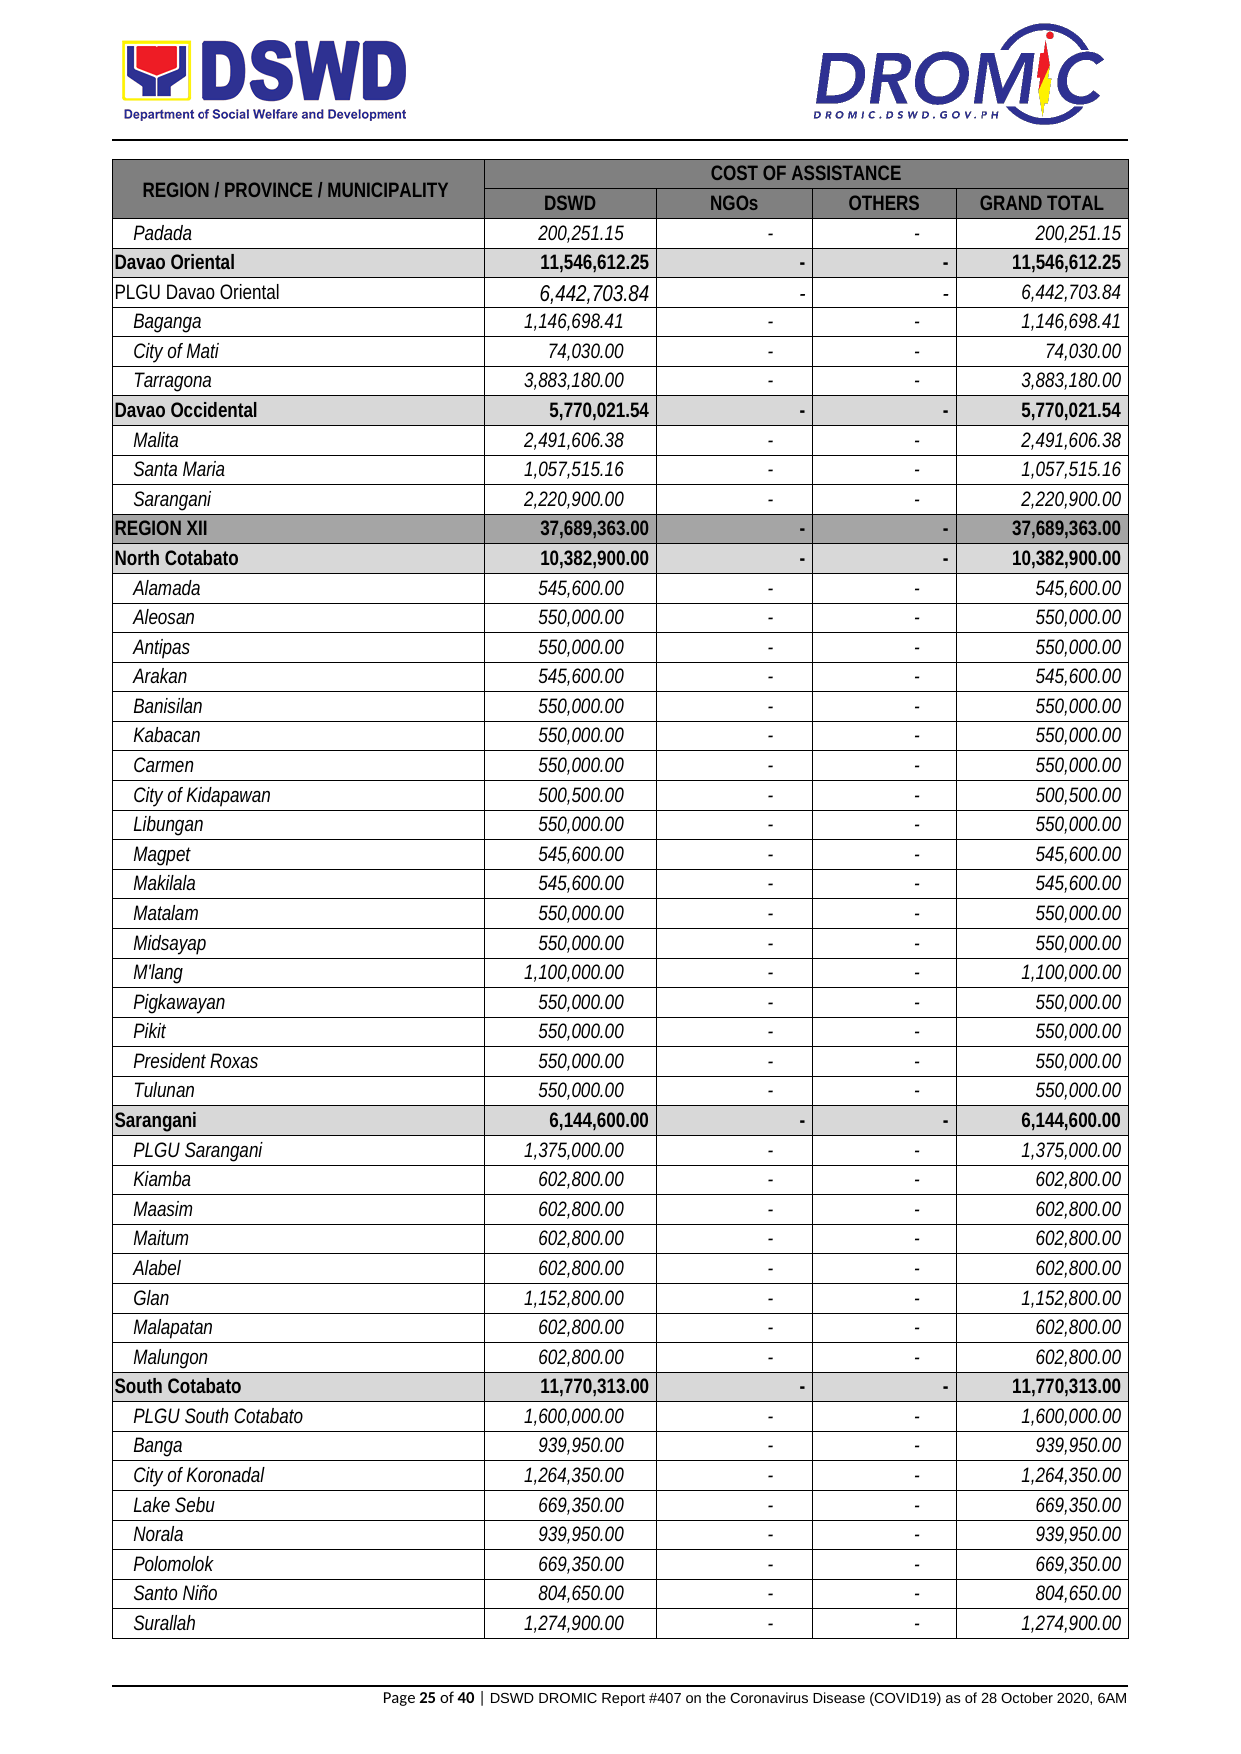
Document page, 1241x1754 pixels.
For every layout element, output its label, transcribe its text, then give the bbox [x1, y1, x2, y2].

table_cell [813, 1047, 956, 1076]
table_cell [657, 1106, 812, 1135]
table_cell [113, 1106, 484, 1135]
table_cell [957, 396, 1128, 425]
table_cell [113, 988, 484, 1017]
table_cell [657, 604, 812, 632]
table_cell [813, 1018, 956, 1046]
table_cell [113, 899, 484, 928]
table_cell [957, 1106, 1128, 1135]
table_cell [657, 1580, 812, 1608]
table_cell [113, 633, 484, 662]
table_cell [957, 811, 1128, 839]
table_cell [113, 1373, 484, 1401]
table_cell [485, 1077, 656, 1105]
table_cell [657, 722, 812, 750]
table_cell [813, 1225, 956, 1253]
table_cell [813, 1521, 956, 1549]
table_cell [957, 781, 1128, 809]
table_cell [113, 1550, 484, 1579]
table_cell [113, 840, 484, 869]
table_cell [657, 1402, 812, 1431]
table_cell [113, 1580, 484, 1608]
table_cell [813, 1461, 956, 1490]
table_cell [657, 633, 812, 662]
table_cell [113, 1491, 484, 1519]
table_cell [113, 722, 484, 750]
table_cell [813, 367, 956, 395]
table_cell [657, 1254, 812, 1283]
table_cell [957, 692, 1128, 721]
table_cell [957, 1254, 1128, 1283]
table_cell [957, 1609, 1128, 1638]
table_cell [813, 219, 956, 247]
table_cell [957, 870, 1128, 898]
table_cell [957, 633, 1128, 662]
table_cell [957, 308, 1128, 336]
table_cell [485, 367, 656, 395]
table_cell NGOs [657, 189, 812, 218]
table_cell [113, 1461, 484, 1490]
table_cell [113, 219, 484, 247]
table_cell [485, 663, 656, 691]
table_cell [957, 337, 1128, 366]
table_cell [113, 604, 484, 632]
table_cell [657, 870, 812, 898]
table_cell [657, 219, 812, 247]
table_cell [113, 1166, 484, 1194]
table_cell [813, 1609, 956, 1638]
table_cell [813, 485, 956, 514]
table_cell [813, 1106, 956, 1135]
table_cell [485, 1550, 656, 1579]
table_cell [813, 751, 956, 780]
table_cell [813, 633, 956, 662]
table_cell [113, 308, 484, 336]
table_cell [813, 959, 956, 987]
table_cell GRAND TOTAL [957, 189, 1128, 218]
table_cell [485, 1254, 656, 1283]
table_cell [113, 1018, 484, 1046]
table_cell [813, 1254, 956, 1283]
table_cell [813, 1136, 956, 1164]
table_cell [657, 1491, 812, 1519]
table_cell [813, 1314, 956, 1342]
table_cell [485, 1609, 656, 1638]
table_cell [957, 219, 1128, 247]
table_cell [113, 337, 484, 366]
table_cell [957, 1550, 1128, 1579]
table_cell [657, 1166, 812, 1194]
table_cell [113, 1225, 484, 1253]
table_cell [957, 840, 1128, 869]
table_header COST OF ASSISTANCE [485, 160, 1128, 188]
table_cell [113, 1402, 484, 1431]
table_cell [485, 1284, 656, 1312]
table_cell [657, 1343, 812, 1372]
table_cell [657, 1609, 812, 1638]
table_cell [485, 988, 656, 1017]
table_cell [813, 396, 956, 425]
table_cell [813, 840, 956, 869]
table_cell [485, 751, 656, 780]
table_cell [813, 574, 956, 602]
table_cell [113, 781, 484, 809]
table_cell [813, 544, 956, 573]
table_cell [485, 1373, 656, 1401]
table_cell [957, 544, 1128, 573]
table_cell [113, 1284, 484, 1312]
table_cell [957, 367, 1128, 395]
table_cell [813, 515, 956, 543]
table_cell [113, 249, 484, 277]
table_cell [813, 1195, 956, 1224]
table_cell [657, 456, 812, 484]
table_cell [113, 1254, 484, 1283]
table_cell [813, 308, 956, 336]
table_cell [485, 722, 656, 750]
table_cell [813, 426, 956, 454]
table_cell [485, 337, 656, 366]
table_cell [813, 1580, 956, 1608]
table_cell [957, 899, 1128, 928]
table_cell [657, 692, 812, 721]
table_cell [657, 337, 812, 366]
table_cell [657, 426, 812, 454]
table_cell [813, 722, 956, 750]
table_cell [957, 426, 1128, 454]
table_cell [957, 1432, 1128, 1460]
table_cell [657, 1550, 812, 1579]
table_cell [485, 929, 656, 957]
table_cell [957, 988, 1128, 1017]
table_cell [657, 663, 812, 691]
table_header REGION / PROVINCE / MUNICIPALITY [113, 160, 484, 218]
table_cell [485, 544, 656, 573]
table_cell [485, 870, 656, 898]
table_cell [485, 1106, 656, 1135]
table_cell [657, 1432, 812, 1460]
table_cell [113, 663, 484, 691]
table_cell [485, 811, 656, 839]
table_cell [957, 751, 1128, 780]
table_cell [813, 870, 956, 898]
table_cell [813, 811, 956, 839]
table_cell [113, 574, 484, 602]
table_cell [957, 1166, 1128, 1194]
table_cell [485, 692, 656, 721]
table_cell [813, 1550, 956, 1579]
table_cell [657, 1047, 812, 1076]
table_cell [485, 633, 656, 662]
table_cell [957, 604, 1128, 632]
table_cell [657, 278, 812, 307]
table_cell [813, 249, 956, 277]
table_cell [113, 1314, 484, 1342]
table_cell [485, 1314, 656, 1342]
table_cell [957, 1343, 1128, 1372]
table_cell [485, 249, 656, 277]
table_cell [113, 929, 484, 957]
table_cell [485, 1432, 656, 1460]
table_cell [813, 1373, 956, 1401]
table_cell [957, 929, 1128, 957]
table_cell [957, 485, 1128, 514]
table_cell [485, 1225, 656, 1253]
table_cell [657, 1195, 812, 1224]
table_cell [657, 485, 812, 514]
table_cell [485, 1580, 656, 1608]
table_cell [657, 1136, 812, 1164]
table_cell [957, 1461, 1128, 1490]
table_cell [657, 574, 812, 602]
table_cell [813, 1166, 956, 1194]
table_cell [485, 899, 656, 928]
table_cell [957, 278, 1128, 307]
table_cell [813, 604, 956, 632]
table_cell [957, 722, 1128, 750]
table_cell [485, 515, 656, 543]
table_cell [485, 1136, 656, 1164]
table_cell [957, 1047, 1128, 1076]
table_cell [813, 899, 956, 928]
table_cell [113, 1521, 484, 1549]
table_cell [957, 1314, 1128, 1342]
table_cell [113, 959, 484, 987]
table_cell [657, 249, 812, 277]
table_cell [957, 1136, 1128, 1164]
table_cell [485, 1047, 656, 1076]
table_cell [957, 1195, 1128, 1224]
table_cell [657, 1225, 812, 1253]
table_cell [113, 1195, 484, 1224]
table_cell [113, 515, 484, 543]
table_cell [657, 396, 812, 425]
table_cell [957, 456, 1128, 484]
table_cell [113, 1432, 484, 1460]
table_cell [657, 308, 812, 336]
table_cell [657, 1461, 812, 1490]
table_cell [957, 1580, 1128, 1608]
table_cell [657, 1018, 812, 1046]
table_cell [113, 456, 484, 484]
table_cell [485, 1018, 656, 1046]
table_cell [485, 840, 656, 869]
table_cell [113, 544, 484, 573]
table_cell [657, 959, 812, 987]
picture [112, 37, 416, 125]
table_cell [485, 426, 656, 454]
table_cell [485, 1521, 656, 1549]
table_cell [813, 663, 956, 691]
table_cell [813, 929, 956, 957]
table_cell OTHERS [813, 189, 956, 218]
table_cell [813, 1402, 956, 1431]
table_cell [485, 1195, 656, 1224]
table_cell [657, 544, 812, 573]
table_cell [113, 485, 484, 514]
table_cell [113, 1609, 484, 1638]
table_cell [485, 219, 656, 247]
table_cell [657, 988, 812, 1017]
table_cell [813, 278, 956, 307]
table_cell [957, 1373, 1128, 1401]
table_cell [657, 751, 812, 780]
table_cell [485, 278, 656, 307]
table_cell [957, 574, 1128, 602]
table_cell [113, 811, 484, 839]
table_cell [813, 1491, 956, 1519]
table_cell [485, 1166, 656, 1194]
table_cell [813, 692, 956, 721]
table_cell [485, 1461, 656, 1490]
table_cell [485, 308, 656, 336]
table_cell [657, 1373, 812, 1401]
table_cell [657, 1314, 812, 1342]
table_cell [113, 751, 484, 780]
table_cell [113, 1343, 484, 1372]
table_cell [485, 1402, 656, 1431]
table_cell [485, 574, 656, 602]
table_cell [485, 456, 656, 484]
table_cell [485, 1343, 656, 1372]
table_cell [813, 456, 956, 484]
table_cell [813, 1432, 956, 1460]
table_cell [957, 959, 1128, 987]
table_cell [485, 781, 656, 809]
picture [781, 23, 1133, 125]
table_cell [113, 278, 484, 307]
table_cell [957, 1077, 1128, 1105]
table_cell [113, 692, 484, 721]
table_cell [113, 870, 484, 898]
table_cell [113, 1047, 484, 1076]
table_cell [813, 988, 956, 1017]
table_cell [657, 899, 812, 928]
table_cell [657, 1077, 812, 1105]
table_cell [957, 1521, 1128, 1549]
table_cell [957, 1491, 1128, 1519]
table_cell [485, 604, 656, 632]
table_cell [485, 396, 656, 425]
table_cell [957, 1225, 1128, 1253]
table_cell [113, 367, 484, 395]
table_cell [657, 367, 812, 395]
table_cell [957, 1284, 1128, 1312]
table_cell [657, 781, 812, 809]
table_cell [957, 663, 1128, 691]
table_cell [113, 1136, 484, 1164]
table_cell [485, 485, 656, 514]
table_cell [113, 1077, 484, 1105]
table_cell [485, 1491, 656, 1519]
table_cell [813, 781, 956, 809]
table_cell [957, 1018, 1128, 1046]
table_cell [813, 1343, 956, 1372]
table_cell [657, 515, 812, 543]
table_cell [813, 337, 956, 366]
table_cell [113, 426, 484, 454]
table_cell DSWD [485, 189, 656, 218]
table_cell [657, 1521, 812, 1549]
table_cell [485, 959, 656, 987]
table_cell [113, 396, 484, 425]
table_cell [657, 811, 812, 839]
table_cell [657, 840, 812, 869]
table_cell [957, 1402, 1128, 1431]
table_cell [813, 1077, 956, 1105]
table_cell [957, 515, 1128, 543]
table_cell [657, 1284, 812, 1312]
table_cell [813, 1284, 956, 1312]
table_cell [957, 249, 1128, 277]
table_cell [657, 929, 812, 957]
